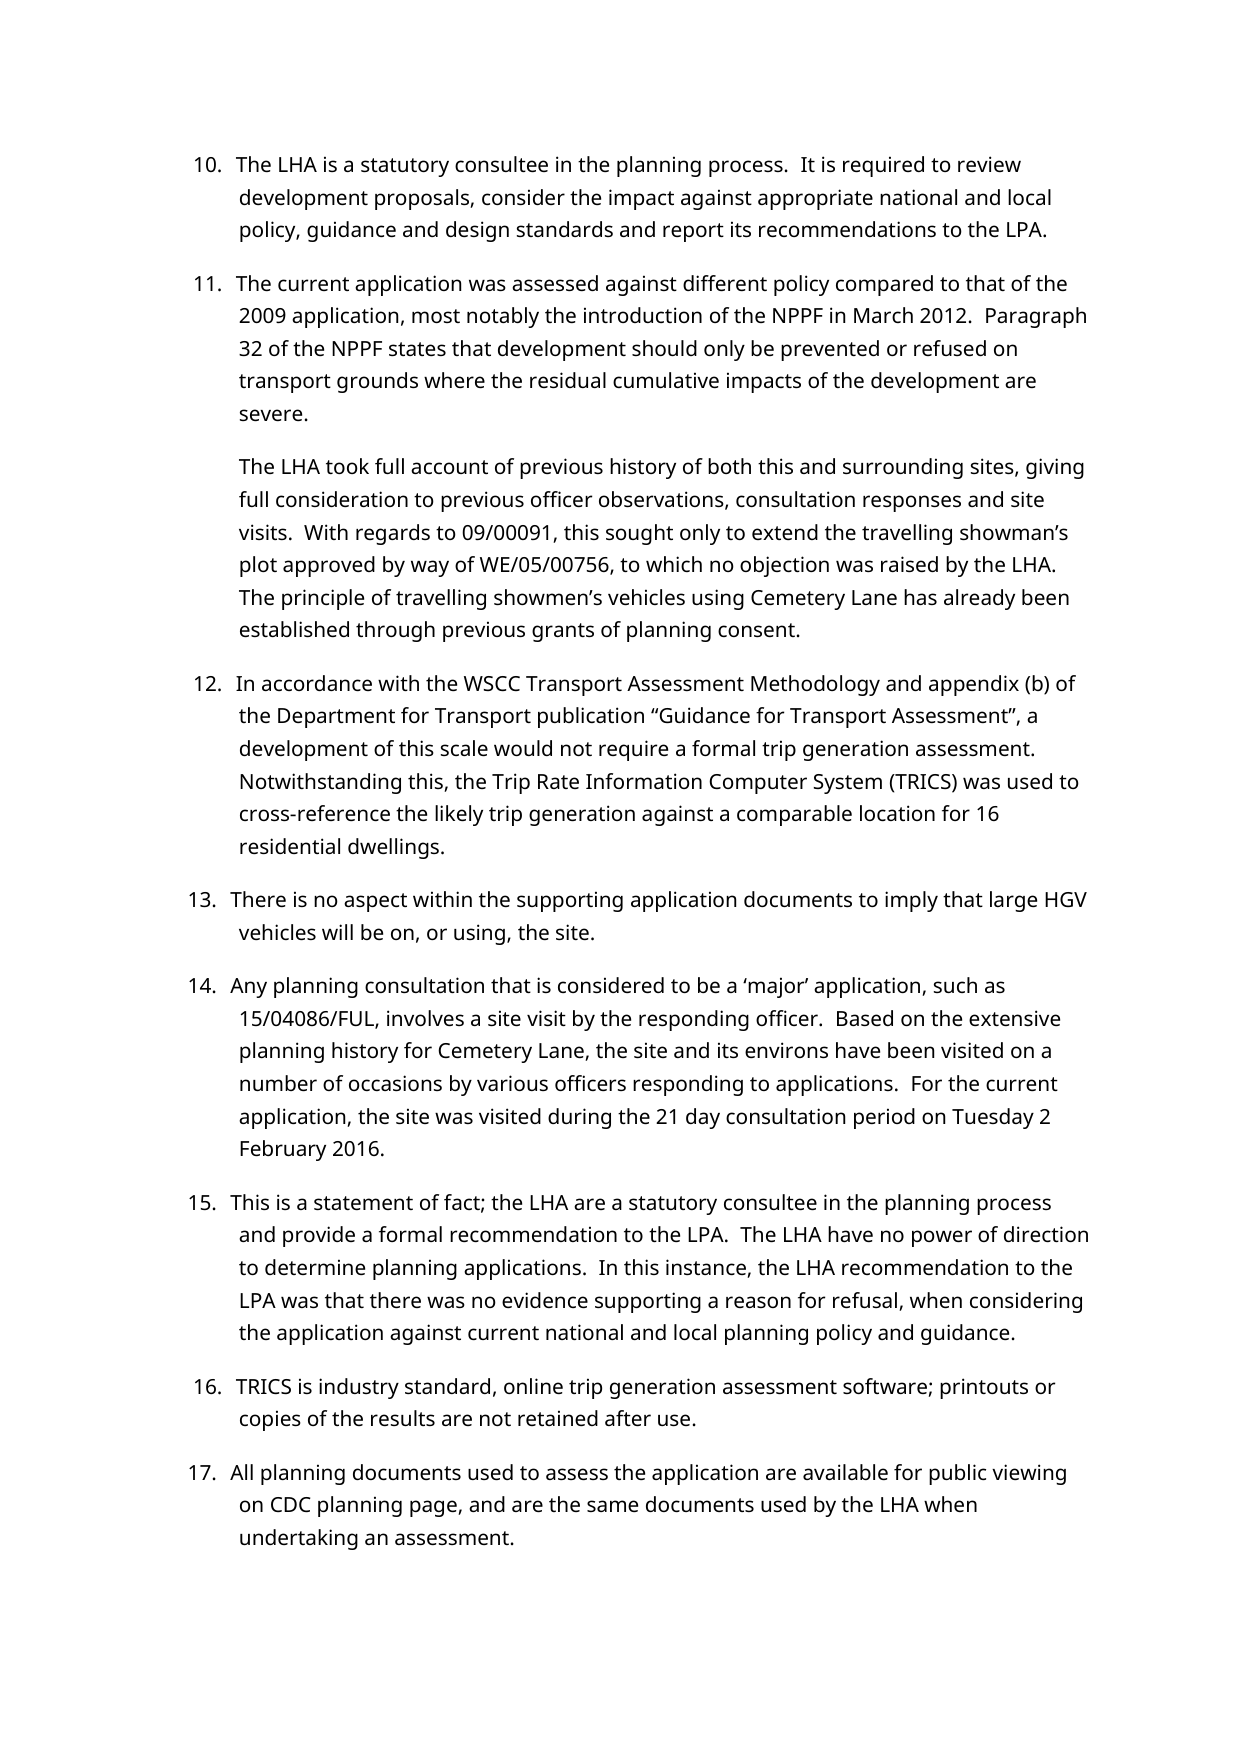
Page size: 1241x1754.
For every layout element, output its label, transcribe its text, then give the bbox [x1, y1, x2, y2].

text 14. Any planning consultation that is considered to be a ‘major’ application, such as 15/04086/FUL, involves a site visit by the responding officer. Based on the extensive planning history for Cemetery Lane, the site and its environs have been visited on a number of occasions by various officers responding to applications. For the current application, the site was visited during the 21 day consultation period on Tuesday 2 February 2016. [187, 971, 1090, 1163]
text 17. All planning documents used to assess the application are available for public viewing on CDC planning page, and are the same documents used by the LHA when undertaking an assessment. [187, 1458, 1090, 1551]
text The LHA took full account of previous history of both this and surrounding sites, giving full consideration to previous officer observations, consultation responses and site visits. With regards to 09/00091, this sought only to extend the travelling showman’s plot approved by way of WE/05/00756, to which no objection was raised by the LHA. The principle of travelling showmen’s vehicles using Cemetery Lane has already been established through previous grants of planning consent. [239, 452, 1090, 644]
text 12. In accordance with the WSCC Transport Assessment Methodology and appendix (b) of the Department for Transport publication “Guidance for Transport Assessment”, a development of this scale would not require a formal trip generation assessment. Notwithstanding this, the Trip Rate Information Computer System (TRICS) was used to cross-reference the likely trip generation against a comparable location for 16 residential dwellings. [187, 669, 1090, 860]
text 15. This is a statement of fact; the LHA are a statutory consultee in the planning process and provide a formal recommendation to the LPA. The LHA have no power of direction to determine planning applications. In this instance, the LHA recommendation to the LPA was that there was no evidence supporting a reason for refusal, when considering the application against current national and local planning policy and guidance. [187, 1188, 1090, 1347]
text 16. TRICS is industry standard, online trip generation assessment software; printouts or copies of the results are not retained after use. [187, 1372, 1090, 1433]
text 11. The current application was assessed against different policy compared to that of the 2009 application, most notably the introduction of the NPPF in March 2012. Paragraph 32 of the NPPF states that development should only be prevented or refused on transport grounds where the residual cumulative impacts of the development are severe. [187, 269, 1090, 427]
text 13. There is no aspect within the supporting application documents to imply that large HGV vehicles will be on, or using, the site. [187, 885, 1090, 946]
text 10. The LHA is a statutory consultee in the planning process. It is required to review development proposals, consider the impact against appropriate national and local policy, guidance and design standards and report its recommendations to the LPA. [187, 150, 1090, 244]
